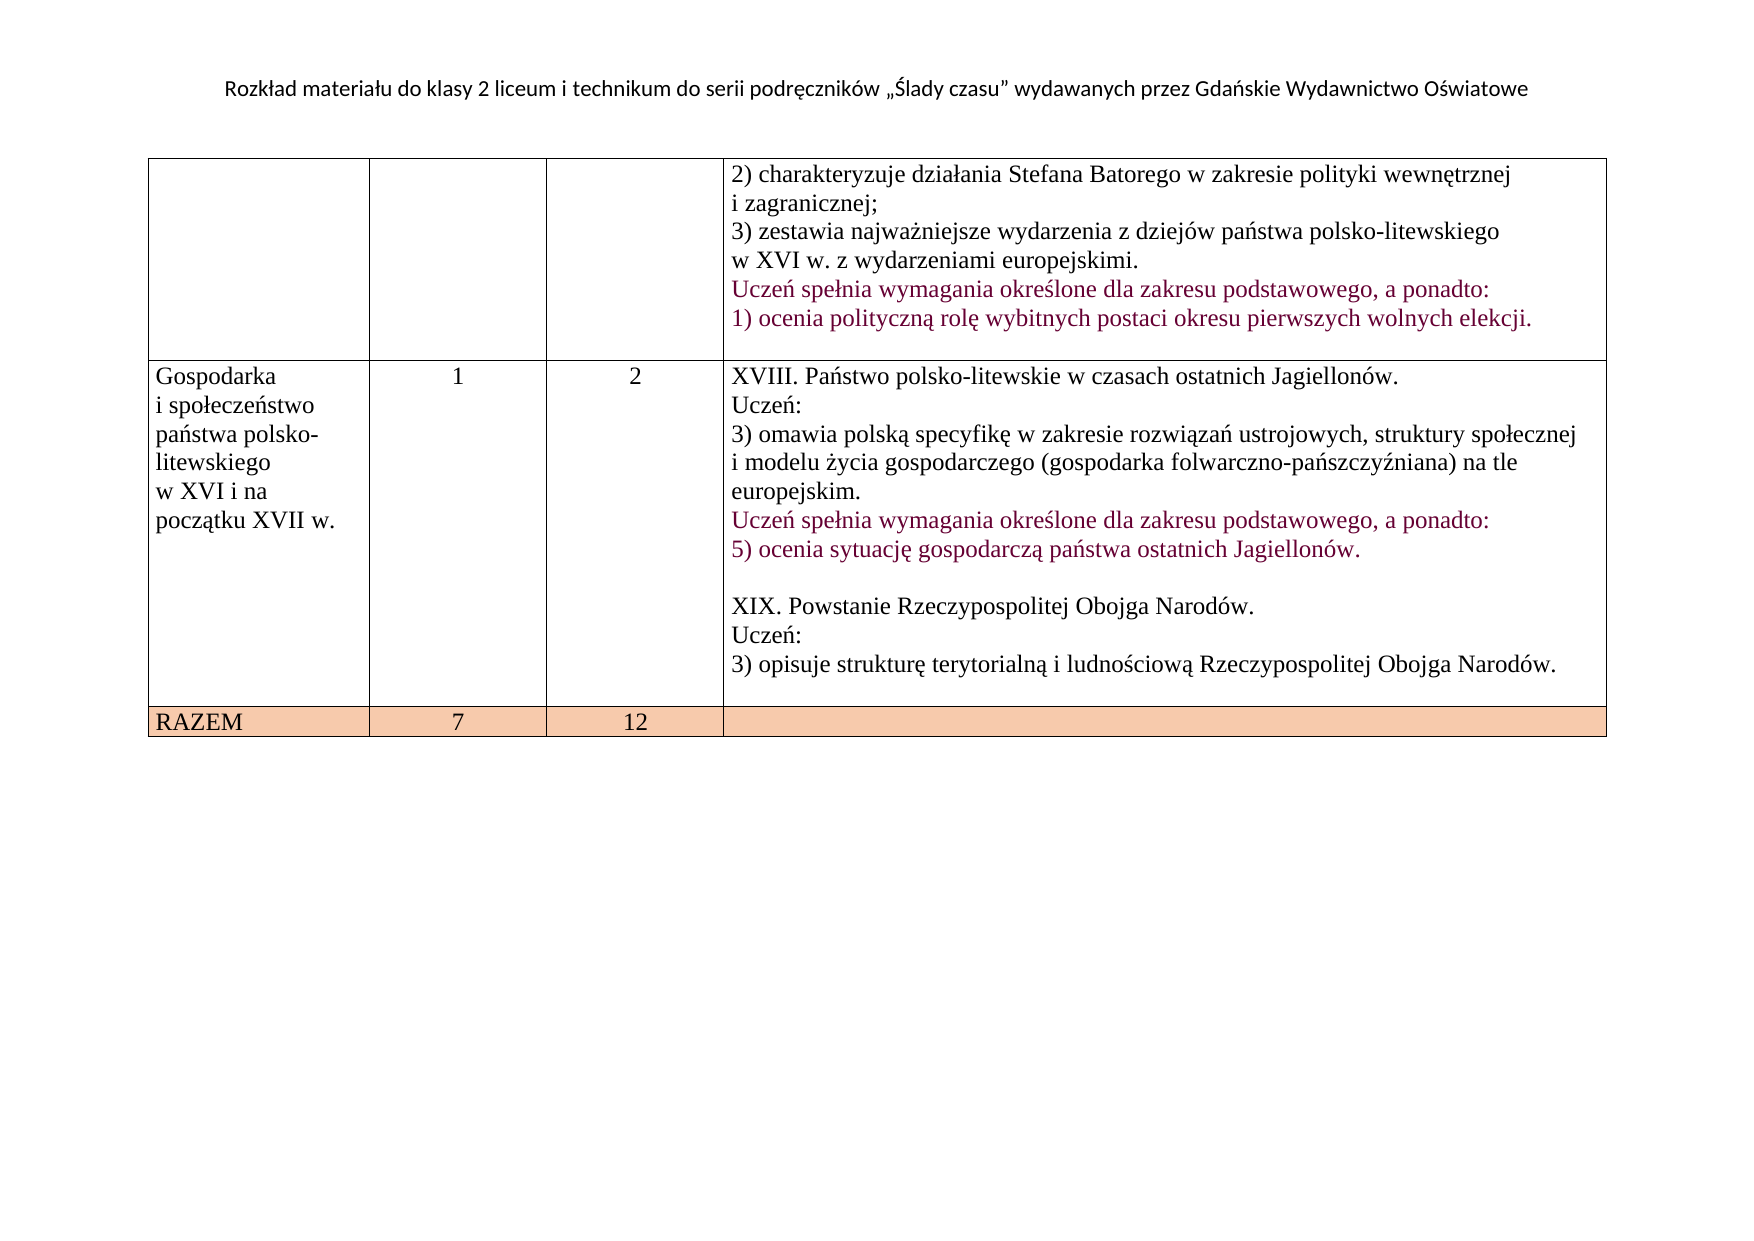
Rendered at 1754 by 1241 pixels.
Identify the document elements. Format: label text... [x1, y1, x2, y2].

table_cell [724, 707, 1606, 736]
table_cell 12 [547, 707, 723, 736]
table_cell 1 [370, 361, 546, 706]
table_cell XVIII. Państwo polsko-litewskie w czasach ostatnich Jagiellonów. Uczeń: 3) omawia polską specyfikę w zakresie rozwiązań ustrojowych, struktury społecznej i modelu życia gospodarczego (gospodarka folwarczno-pańszczyźniana) na tle europejskim. Uczeń spełnia wymagania określone dla zakresu podstawowego, a ponadto: 5) ocenia sytuację gospodarczą państwa ostatnich Jagiellonów. XIX. Powstanie Rzeczypospolitej Obojga Narodów. Uczeń: 3) opisuje strukturę terytorialną i ludnościową Rzeczypospolitej Obojga Narodów. [724, 361, 1606, 706]
table_cell 2 [547, 361, 723, 706]
table_cell 7 [370, 707, 546, 736]
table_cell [149, 159, 369, 360]
table_cell 2 [547, 159, 723, 360]
table_cell Gospodarka i społeczeństwo państwa polsko-litewskiego w XVI i na początku XVII w. [149, 361, 369, 706]
table_cell RAZEM [149, 707, 369, 736]
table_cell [724, 159, 1606, 360]
table_cell 1 [370, 159, 546, 360]
